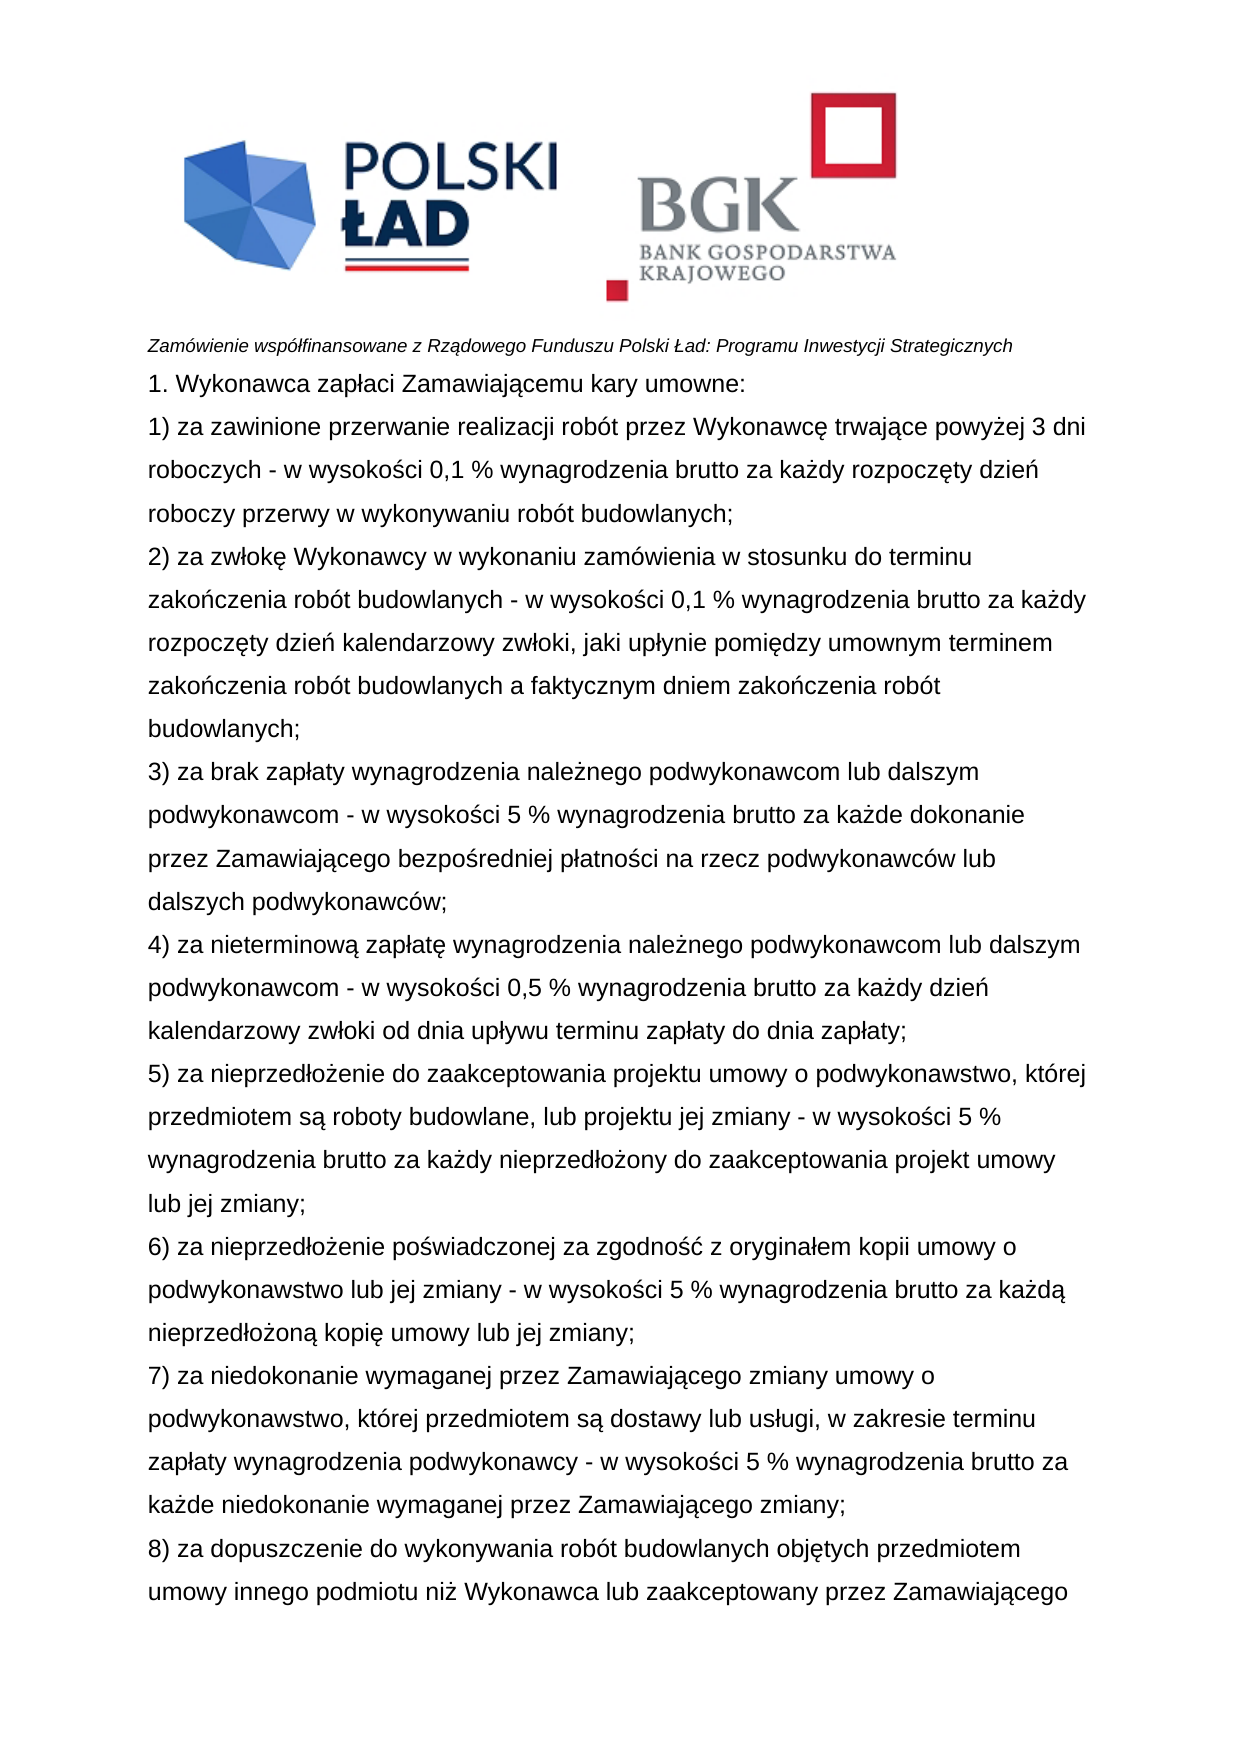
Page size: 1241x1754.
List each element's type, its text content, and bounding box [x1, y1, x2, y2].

text 3) za brak zapłaty wynagrodzenia należnego podwykonawcom lub dalszym podwykonawcom - w wysokości 5 % wynagrodzenia brutto za każde dokonanie przez Zamawiającego bezpośredniej płatności na rzecz podwykonawców lub dalszych podwykonawców; [148, 757, 1093, 916]
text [148, 1534, 1093, 1606]
text 4) za nieterminową zapłatę wynagrodzenia należnego podwykonawcom lub dalszym podwykonawcom - w wysokości 0,5 % wynagrodzenia brutto za każdy dzień kalendarzowy zwłoki od dnia upływu terminu zapłaty do dnia zapłaty; [148, 930, 1093, 1045]
text 2) za zwłokę Wykonawcy w wykonaniu zamówienia w stosunku do terminu zakończenia robót budowlanych - w wysokości 0,1 % wynagrodzenia brutto za każdy rozpoczęty dzień kalendarzowy zwłoki, jaki upłynie pomiędzy umownym terminem zakończenia robót budowlanych a faktycznym dniem zakończenia robót budowlanych; [148, 542, 1093, 743]
text 6) za nieprzedłożenie poświadczonej za zgodność z oryginałem kopii umowy o podwykonawstwo lub jej zmiany - w wysokości 5 % wynagrodzenia brutto za każdą nieprzedłożoną kopię umowy lub jej zmiany; [148, 1232, 1093, 1347]
text 1. Wykonawca zapłaci Zamawiającemu kary umowne: [148, 369, 1093, 398]
text 7) za niedokonanie wymaganej przez Zamawiającego zmiany umowy o podwykonawstwo, której przedmiotem są dostawy lub usługi, w zakresie terminu zapłaty wynagrodzenia podwykonawcy - w wysokości 5 % wynagrodzenia brutto za każde niedokonanie wymaganej przez Zamawiającego zmiany; [148, 1361, 1093, 1519]
text 5) za nieprzedłożenie do zaakceptowania projektu umowy o podwykonawstwo, której przedmiotem są roboty budowlane, lub projektu jej zmiany - w wysokości 5 % wynagrodzenia brutto za każdy nieprzedłożony do zaakceptowania projekt umowy lub jej zmiany; [148, 1059, 1093, 1217]
text 1) za zawinione przerwanie realizacji robót przez Wykonawcę trwające powyżej 3 dni roboczych - w wysokości 0,1 % wynagrodzenia brutto za każdy rozpoczęty dzień roboczy przerwy w wykonywaniu robót budowlanych; [148, 412, 1093, 527]
